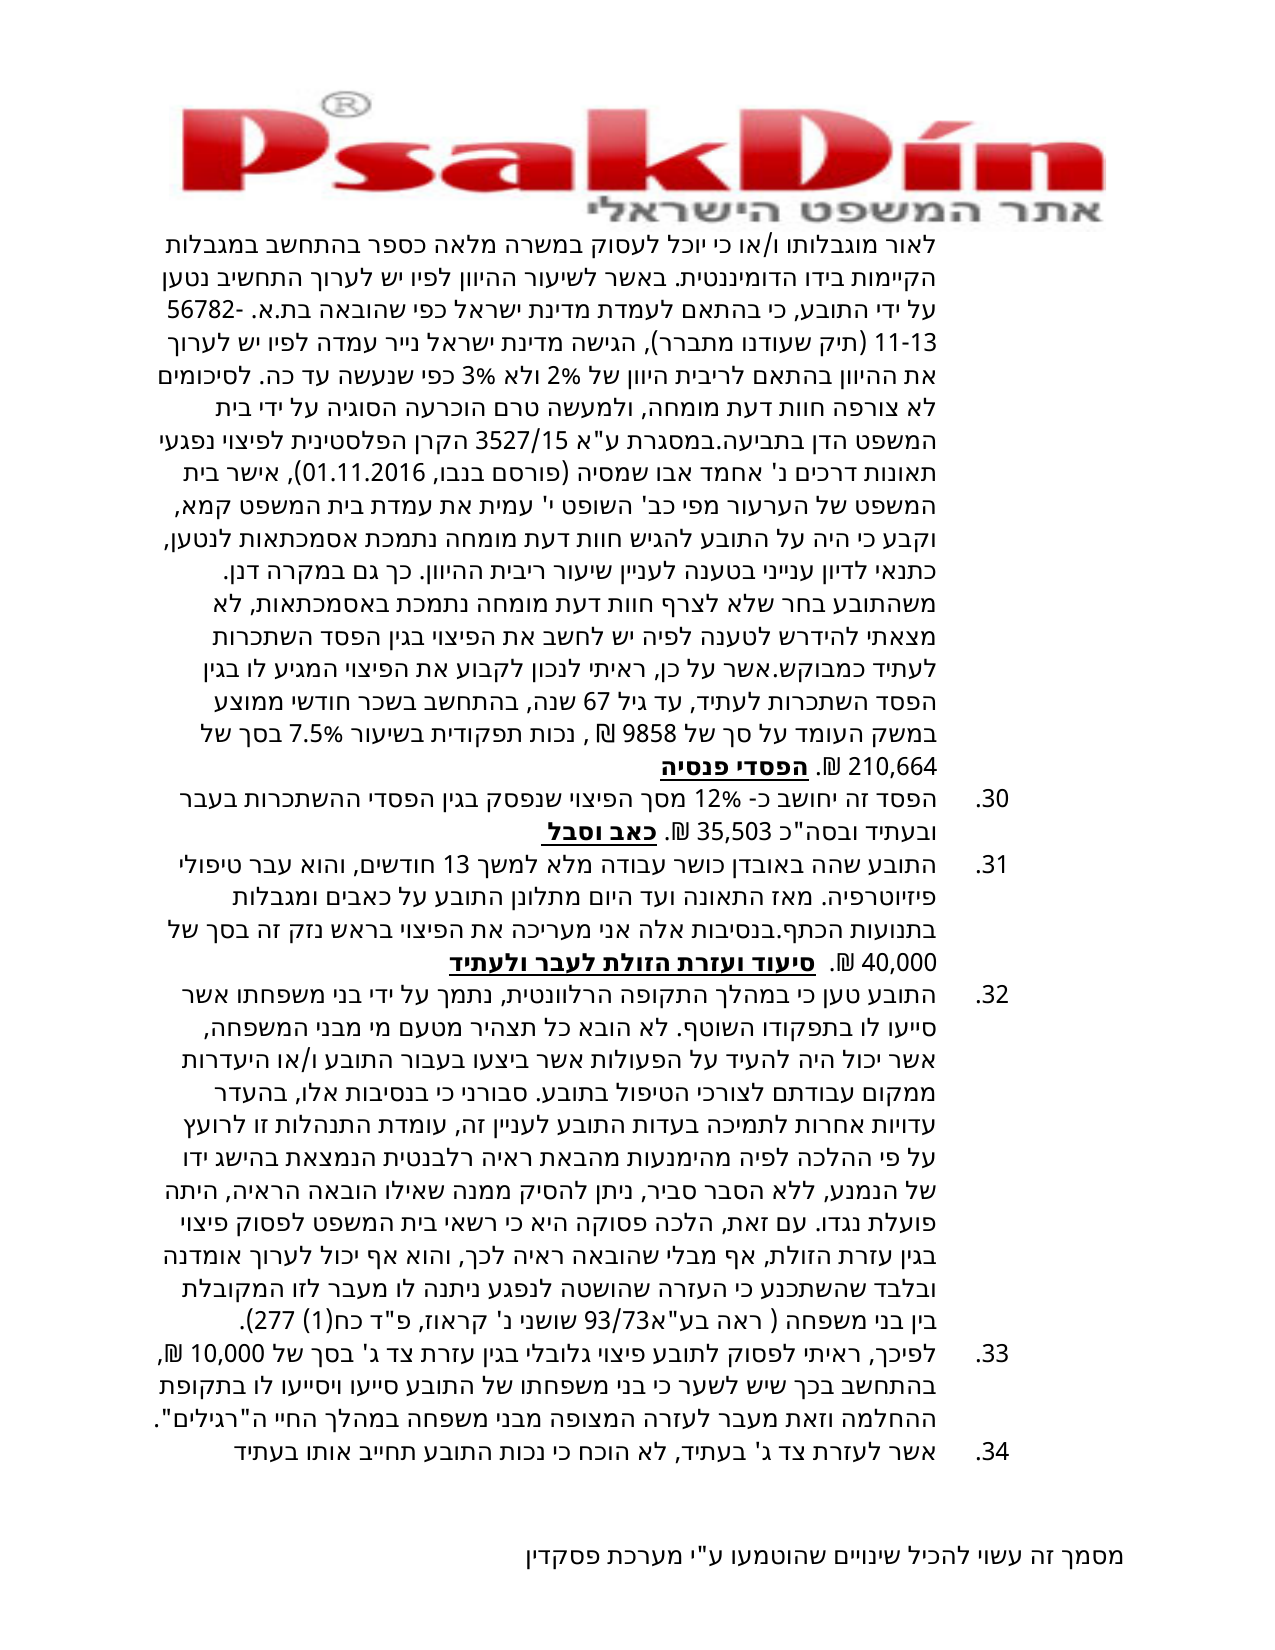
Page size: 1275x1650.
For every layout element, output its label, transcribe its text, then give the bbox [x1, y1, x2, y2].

list התובע טען כי במהלך התקופה הרלוונטית, נתמך על ידי בני משפחתו אשר סייעו לו בתפקודו השוטף. לא הובא כל תצהיר מטעם מי מבני המשפחה, אשר יכול היה להעיד על הפעולות אשר ביצעו בעבור התובע ו/או היעדרות ממקום עבודתם לצורכי הטיפול בתובע. סבורני כי בנסיבות אלו, בהעדר עדויות אחרות לתמיכה בעדות התובע לעניין זה, עומדת התנהלות זו לרועץ על פי ההלכה לפיה מהימנעות מהבאת ראיה רלבנטית הנמצאת בהישג ידו של הנמנע, ללא הסבר סביר, ניתן להסיק ממנה שאילו הובאה הראיה, היתה פועלת נגדו. עם זאת, הלכה פסוקה היא כי רשאי בית המשפט לפסוק פיצוי בגין עזרת הזולת, אף מבלי שהובאה ראיה לכך, והוא אף יכול לערוך אומדנה ובלבד שהשתכנע כי העזרה שהושטה לנפגע ניתנה לו מעבר לזו המקובלת בין בני משפחה ( ראה בע"א93/73 שושני נ' קראוז, פ"ד כח(1) 277). [150, 981, 975, 1340]
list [150, 231, 975, 786]
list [150, 1438, 975, 1470]
list הפסד זה יחושב כ- 12% מסך הפיצוי שנפסק בגין הפסדי ההשתכרות בעבר ובעתיד ובסה"כ 35,503 ₪. כאב וסבל [150, 786, 975, 851]
list התובע שהה באובדן כושר עבודה מלא למשך 13 חודשים, והוא עבר טיפולי פיזיוטרפיה. מאז התאונה ועד היום מתלונן התובע על כאבים ומגבלות בתנועות הכתף.בנסיבות אלה אני מעריכה את הפיצוי בראש נזק זה בסך של 40,000 ₪. סיעוד ועזרת הזולת לעבר ולעתיד [150, 851, 975, 981]
list לפיכך, ראיתי לפסוק לתובע פיצוי גלובלי בגין עזרת צד ג' בסך של 10,000 ₪, בהתחשב בכך שיש לשער כי בני משפחתו של התובע סייעו ויסייעו לו בתקופת ההחלמה וזאת מעבר לעזרה המצופה מבני משפחה במהלך החיי ה"רגילים". [150, 1340, 975, 1438]
